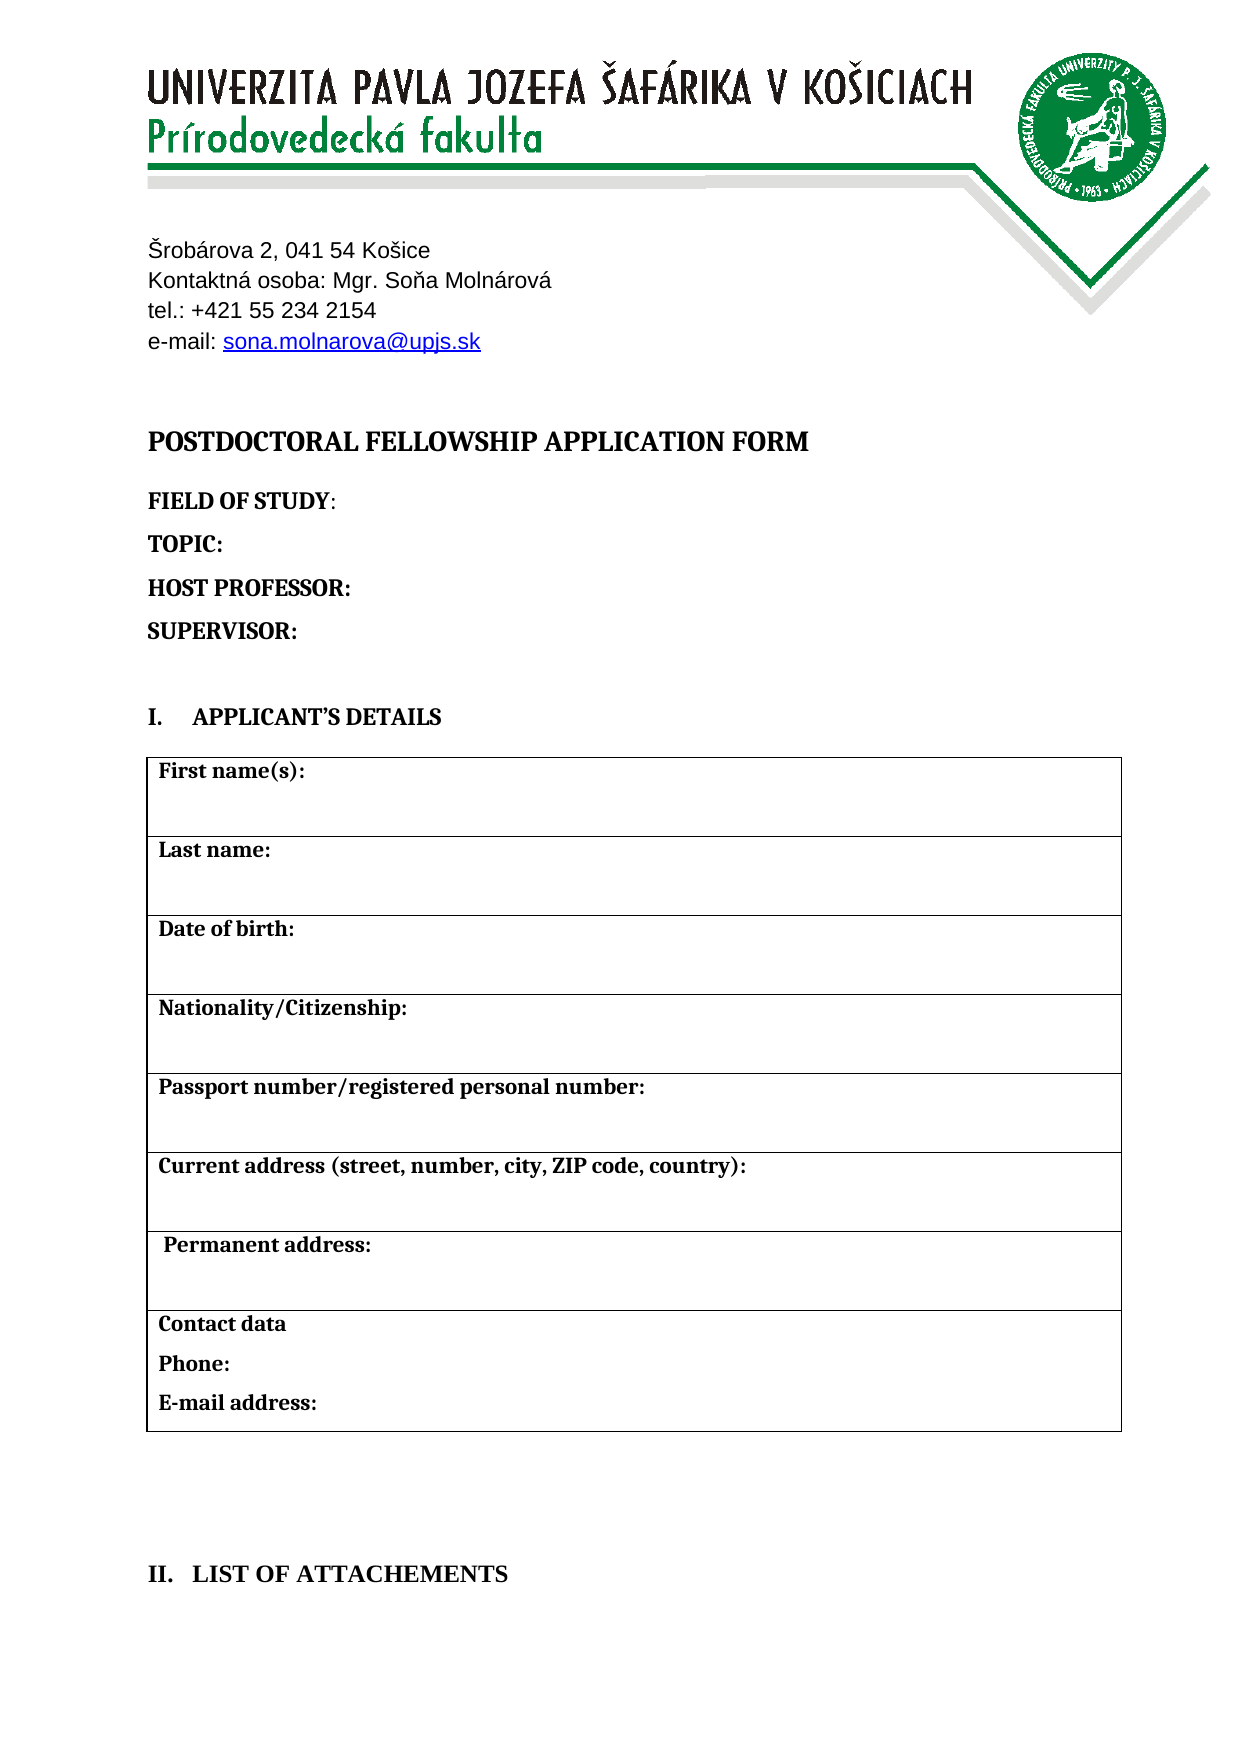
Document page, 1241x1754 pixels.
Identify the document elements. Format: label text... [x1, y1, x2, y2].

text Kontaktná osoba: Mgr. Soňa Molnárová [148, 267, 1092, 294]
text SUPERVISOR: [148, 617, 1092, 645]
text TOPIC: [148, 530, 1092, 559]
text FIELD OF STUDY: [148, 487, 1092, 516]
table_cell Nationality/Citizenship: [148, 995, 1121, 1073]
table_cell Last name: [148, 837, 1121, 915]
table_cell Current address (street, number, city, ZIP code, country): [148, 1153, 1121, 1231]
table_cell Permanent address: [148, 1232, 1121, 1310]
table_cell Contact data Phone: E-mail address: [148, 1311, 1121, 1431]
list APPLICANT’S DETAILS [148, 703, 1092, 732]
table_cell Passport number/registered personal number: [148, 1074, 1121, 1152]
text Šrobárova 2, 041 54 Košice [148, 237, 1092, 263]
text e-mail: sona.molnarova@upjs.sk [148, 328, 1092, 354]
picture [147, 53, 1211, 315]
list LIST OF ATTACHEMENTS [148, 1559, 1092, 1588]
text POSTDOCTORAL FELLOWSHIP APPLICATION FORM [148, 425, 1092, 458]
table_header First name(s): [148, 758, 1121, 836]
text tel.: +421 55 234 2154 [148, 297, 1092, 324]
text HOST PROFESSOR: [148, 573, 1092, 602]
table_cell Date of birth: [148, 916, 1121, 994]
